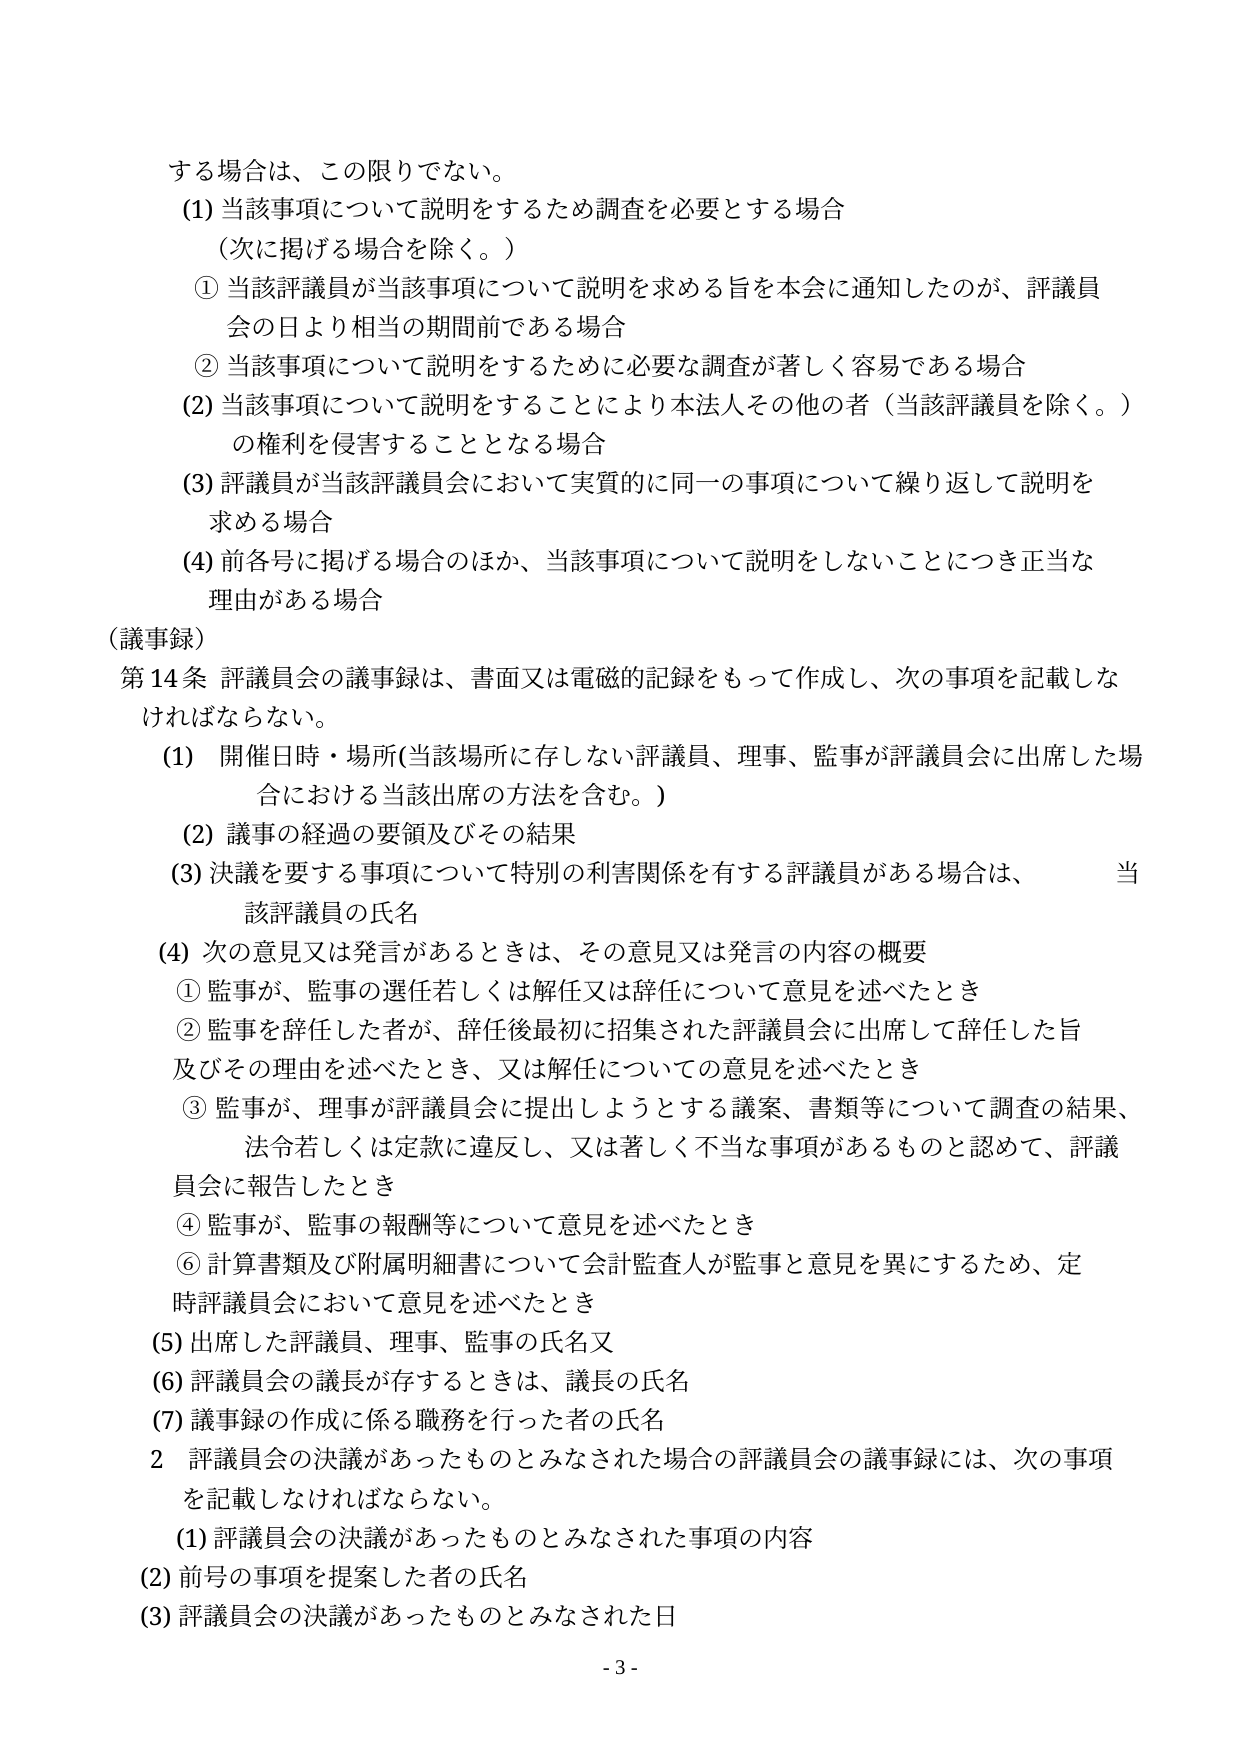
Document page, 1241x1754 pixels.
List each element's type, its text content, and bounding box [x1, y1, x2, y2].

text ② 当該事項について説明をするために必要な調査が著しく容易である場合 [94, 345, 1146, 384]
text 求める場合 [182, 501, 1146, 540]
text 員会に報告したとき [94, 1165, 1146, 1204]
text ③ 監事が、理事が評議員会に提出しようとする議案、書類等について調査の結果、 法令若しくは定款に違反し、又は著しく不当な事項があるものと認めて、評議 [94, 1087, 1146, 1165]
text 及びその理由を述べたとき、又は解任についての意見を述べたとき [94, 1048, 1146, 1087]
text （次に掲げる場合を除く。） [94, 228, 1146, 267]
text (3) 決議を要する事項について特別の利害関係を有する評議員がある場合は、 当該評議員の氏名 [144, 853, 1146, 931]
text (2) 議事の経過の要領及びその結果 [94, 814, 1146, 853]
text (3) 評議員が当該評議員会において実質的に同一の事項について繰り返して説明を [182, 462, 1146, 501]
text (6) 評議員会の議長が存するときは、議長の氏名 [94, 1361, 1146, 1399]
text (1) 評議員会の決議があったものとみなされた事項の内容 [94, 1517, 1146, 1556]
text （議事録） [94, 618, 1146, 657]
text (1) 当該事項について説明をするため調査を必要とする場合 [94, 189, 1146, 228]
text (7) 議事録の作成に係る職務を行った者の氏名 [94, 1399, 1146, 1439]
text 会の日より相当の期間前である場合 [94, 306, 1146, 345]
text ① 監事が、監事の選任若しくは解任又は辞任について意見を述べたとき [94, 970, 1146, 1009]
text (5) 出席した評議員、理事、監事の氏名又 [94, 1321, 1146, 1361]
text (2) 前号の事項を提案した者の氏名 [94, 1556, 1146, 1595]
text (3) 評議員会の決議があったものとみなされた日 [94, 1595, 1146, 1634]
text 第14条 評議員会の議事録は、書面又は電磁的記録をもって作成し、次の事項を記載しな [95, 657, 1146, 696]
text (2) 当該事項について説明をすることにより本法人その他の者（当該評議員を除く。）の権利を侵害することとなる場合 [182, 384, 1146, 462]
text する場合は、この限りでない。 [92, 149, 1146, 189]
text を記載しなければならない。 [149, 1478, 1146, 1517]
text ① 当該評議員が当該事項について説明を求める旨を本会に通知したのが、評議員 [94, 267, 1146, 306]
text 理由がある場合 [182, 579, 1146, 618]
text (4) 前各号に掲げる場合のほか、当該事項について説明をしないことにつき正当な [182, 540, 1146, 579]
text 時評議員会において意見を述べたとき [94, 1282, 1146, 1321]
text (1) 開催日時・場所(当該場所に存しない評議員、理事、監事が評議員会に出席した場合における当該出席の方法を含む。) [95, 736, 1146, 814]
text ② 監事を辞任した者が、辞任後最初に招集された評議員会に出席して辞任した旨 [94, 1009, 1146, 1048]
text ければならない。 [95, 696, 1146, 736]
text 2 評議員会の決議があったものとみなされた場合の評議員会の議事録には、次の事項 [149, 1439, 1146, 1478]
text ⑥ 計算書類及び附属明細書について会計監査人が監事と意見を異にするため、定 [94, 1243, 1146, 1282]
text ④ 監事が、監事の報酬等について意見を述べたとき [94, 1204, 1146, 1243]
text (4) 次の意見又は発言があるときは、その意見又は発言の内容の概要 [94, 931, 1146, 970]
